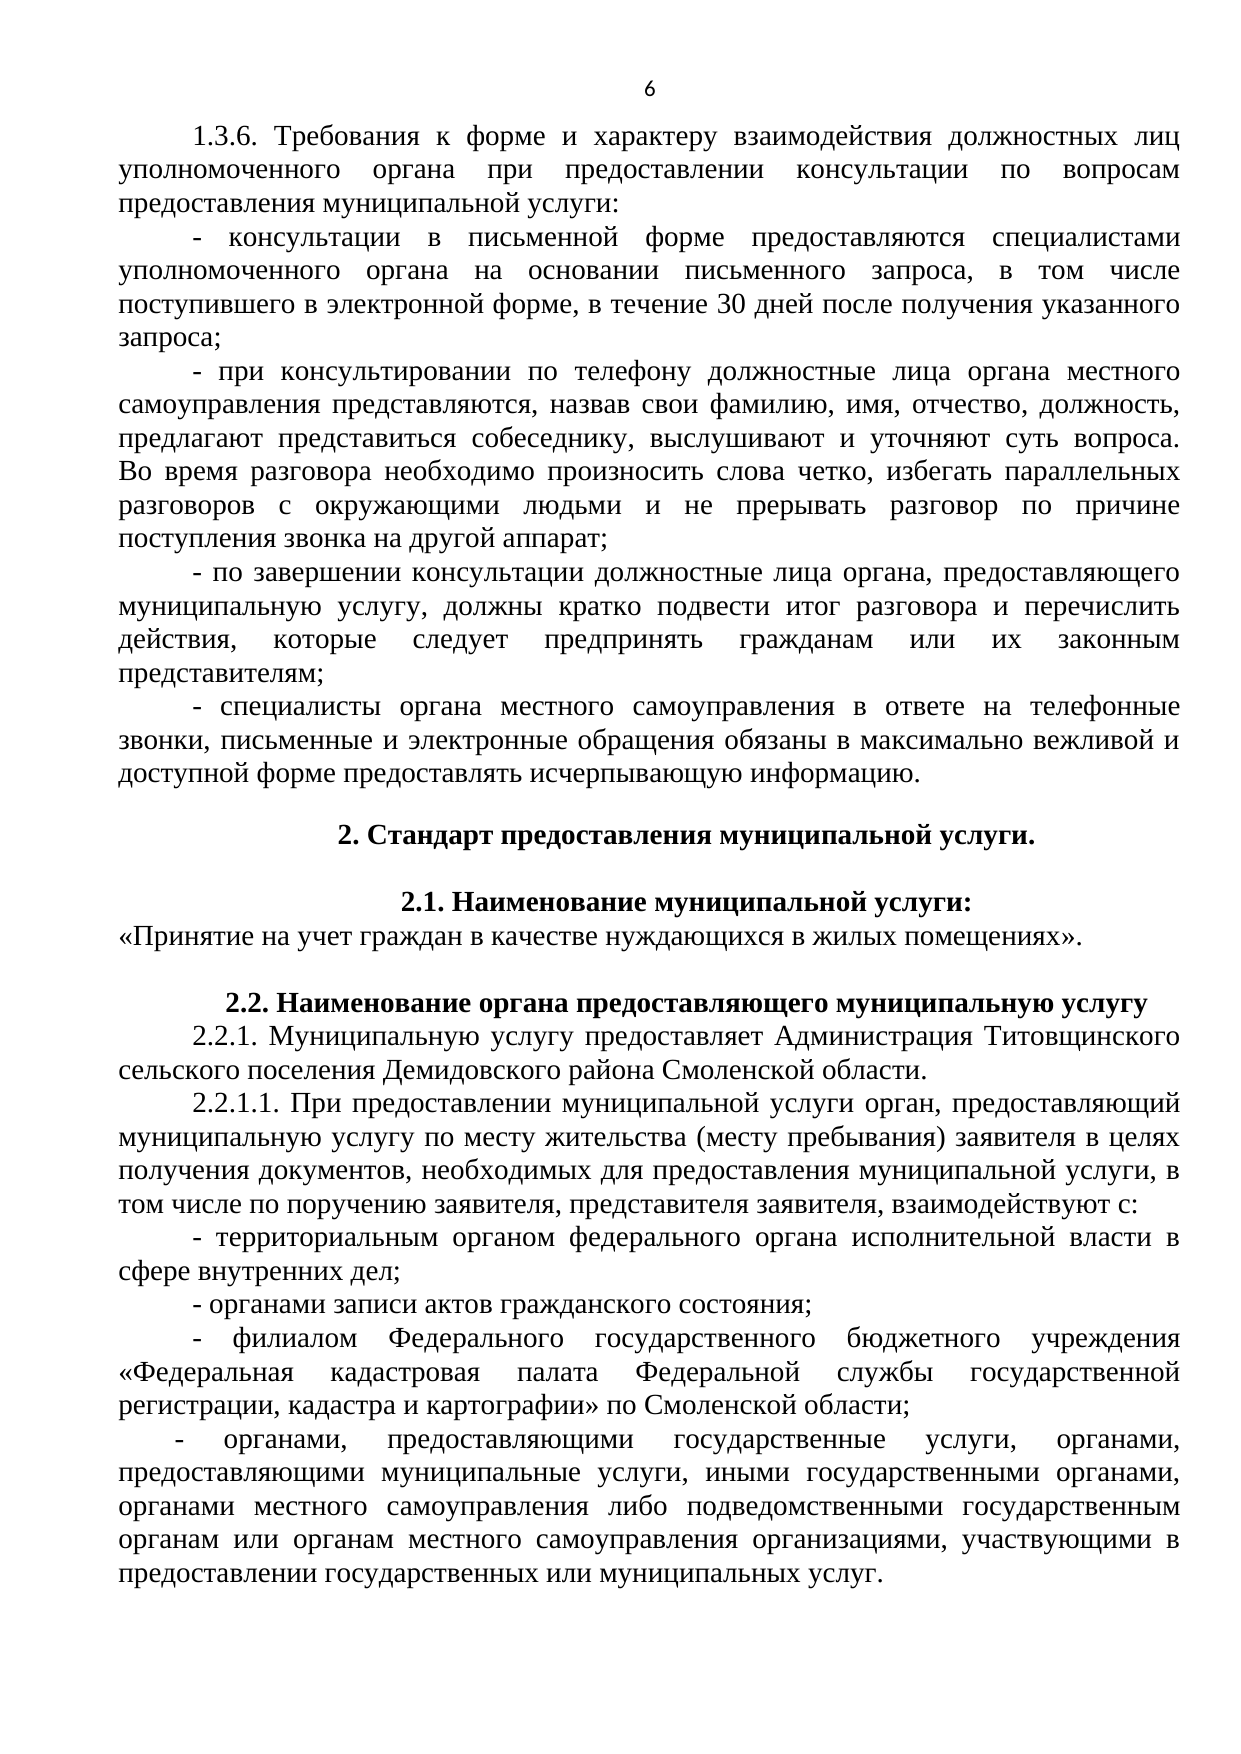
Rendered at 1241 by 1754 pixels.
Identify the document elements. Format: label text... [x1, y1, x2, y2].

text - по завершении консультации должностные лица органа, предоставляющего муниципальную услугу, должны кратко подвести итог разговора и перечислить действия, которые следует предпринять гражданам или их законным представителям; [118, 554, 1181, 688]
text - органами записи актов гражданского состояния; [118, 1287, 1181, 1320]
text - филиалом Федерального государственного бюджетного учреждения «Федеральная кадастровая палата Федеральной службы государственной регистрации, кадастра и картографии» по Смоленской области; [118, 1320, 1181, 1421]
text 1.3.6. Требования к форме и характеру взаимодействия должностных лиц уполномоченного органа при предоставлении консультации по вопросам предоставления муниципальной услуги: [118, 118, 1181, 219]
text 2. Стандарт предоставления муниципальной услуги. [118, 817, 1181, 851]
text 2.2. Наименование органа предоставляющего муниципальную услугу [118, 985, 1181, 1018]
text «Принятие на учет граждан в качестве нуждающихся в жилых помещениях». [118, 918, 1181, 951]
text 2.1. Наименование муниципальной услуги: [118, 884, 1181, 918]
text 2.2.1.1. При предоставлении муниципальной услуги орган, предоставляющий муниципальную услугу по месту жительства (месту пребывания) заявителя в целях получения документов, необходимых для предоставления муниципальной услуги, в том числе по поручению заявителя, представителя заявителя, взаимодействуют с: [118, 1085, 1181, 1219]
text - территориальным органом федерального органа исполнительной власти в сфере внутренних дел; [118, 1219, 1181, 1287]
text - специалисты органа местного самоуправления в ответе на телефонные звонки, письменные и электронные обращения обязаны в максимально вежливой и доступной форме предоставлять исчерпывающую информацию. [118, 688, 1181, 789]
text - консультации в письменной форме предоставляются специалистами уполномоченного органа на основании письменного запроса, в том числе поступившего в электронной форме, в течение 30 дней после получения указанного запроса; [118, 219, 1181, 353]
text - при консультировании по телефону должностные лица органа местного самоуправления представляются, назвав свои фамилию, имя, отчество, должность, предлагают представиться собеседнику, выслушивают и уточняют суть вопроса. Во время разговора необходимо произносить слова четко, избегать параллельных разговоров с окружающими людьми и не прерывать разговор по причине поступления звонка на другой аппарат; [118, 353, 1181, 554]
text - органами, предоставляющими государственные услуги, органами, предоставляющими муниципальные услуги, иными государственными органами, органами местного самоуправления либо подведомственными государственным органам или органам местного самоуправления организациями, участвующими в предоставлении государственных или муниципальных услуг. [118, 1421, 1181, 1588]
text 2.2.1. Муниципальную услугу предоставляет Администрация Титовщинского сельского поселения Демидовского района Смоленской области. [118, 1018, 1181, 1085]
